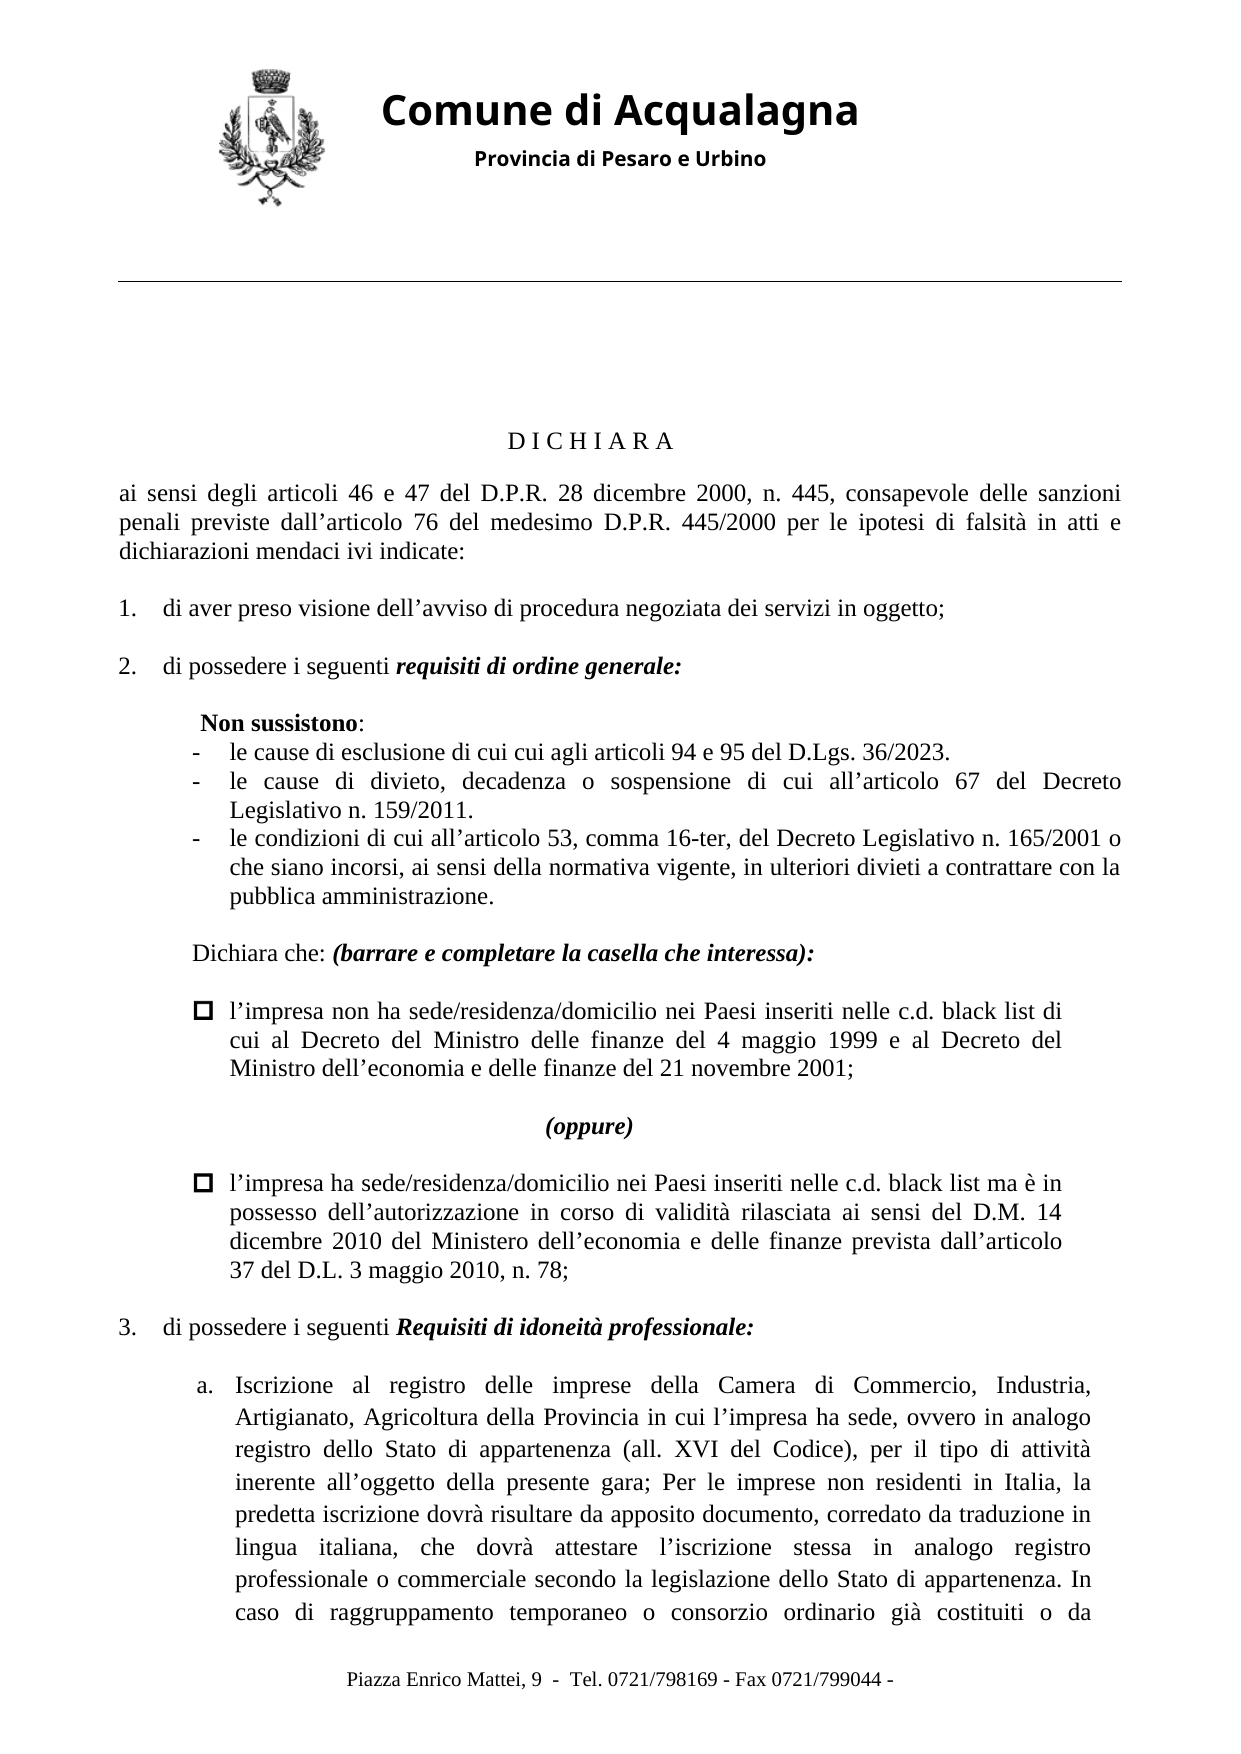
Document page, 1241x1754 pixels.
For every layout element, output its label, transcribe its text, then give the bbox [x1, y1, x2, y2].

list le cause di esclusione di cui cui agli articoli 94 e 95 del D.Lgs. 36/2023. [192, 737, 1122, 766]
text ai sensi degli articoli 46 e 47 del D.P.R. 28 dicembre 2000, n. 445, consapevole delle sanzioni penali previste dall’articolo 76 del medesimo D.P.R. 445/2000 per le ipotesi di falsità in atti e dichiarazioni mendaci ivi indicate: [119, 478, 1122, 565]
text (oppure) [118, 1111, 1063, 1140]
list di possedere i seguenti requisiti di ordine generale: [118, 651, 1122, 680]
text Non sussistono: [156, 708, 1122, 737]
list di possedere i seguenti Requisiti di idoneità professionale: [118, 1312, 1122, 1341]
list l’impresa non ha sede/residenza/domicilio nei Paesi inseriti nelle c.d. black list di cui al Decreto del Ministro delle finanze del 4 maggio 1999 e al Decreto del Ministro dell’economia e delle finanze del 21 novembre 2001; [192, 996, 1063, 1082]
list le condizioni di cui all’articolo 53, comma 16-ter, del Decreto Legislativo n. 165/2001 o che siano incorsi, ai sensi della normativa vigente, in ulteriori divieti a contrattare con la pubblica amministrazione. [192, 823, 1122, 910]
text D I C H I A R A [118, 426, 1062, 454]
list le cause di divieto, decadenza o sospensione di cui all’articolo 67 del Decreto Legislativo n. 159/2011. [192, 766, 1122, 823]
list di aver preso visione dell’avviso di procedura negoziata dei servizi in oggetto; [118, 593, 1122, 622]
picture [218, 68, 325, 208]
text Dichiara che: (barrare e completare la casella che interessa): [192, 938, 1122, 967]
list l’impresa ha sede/residenza/domicilio nei Paesi inseriti nelle c.d. black list ma è in possesso dell’autorizzazione in corso di validità rilasciata ai sensi del D.M. 14 dicembre 2010 del Ministero dell’economia e delle finanze prevista dall’articolo 37 del D.L. 3 maggio 2010, n. 78; [192, 1168, 1063, 1283]
